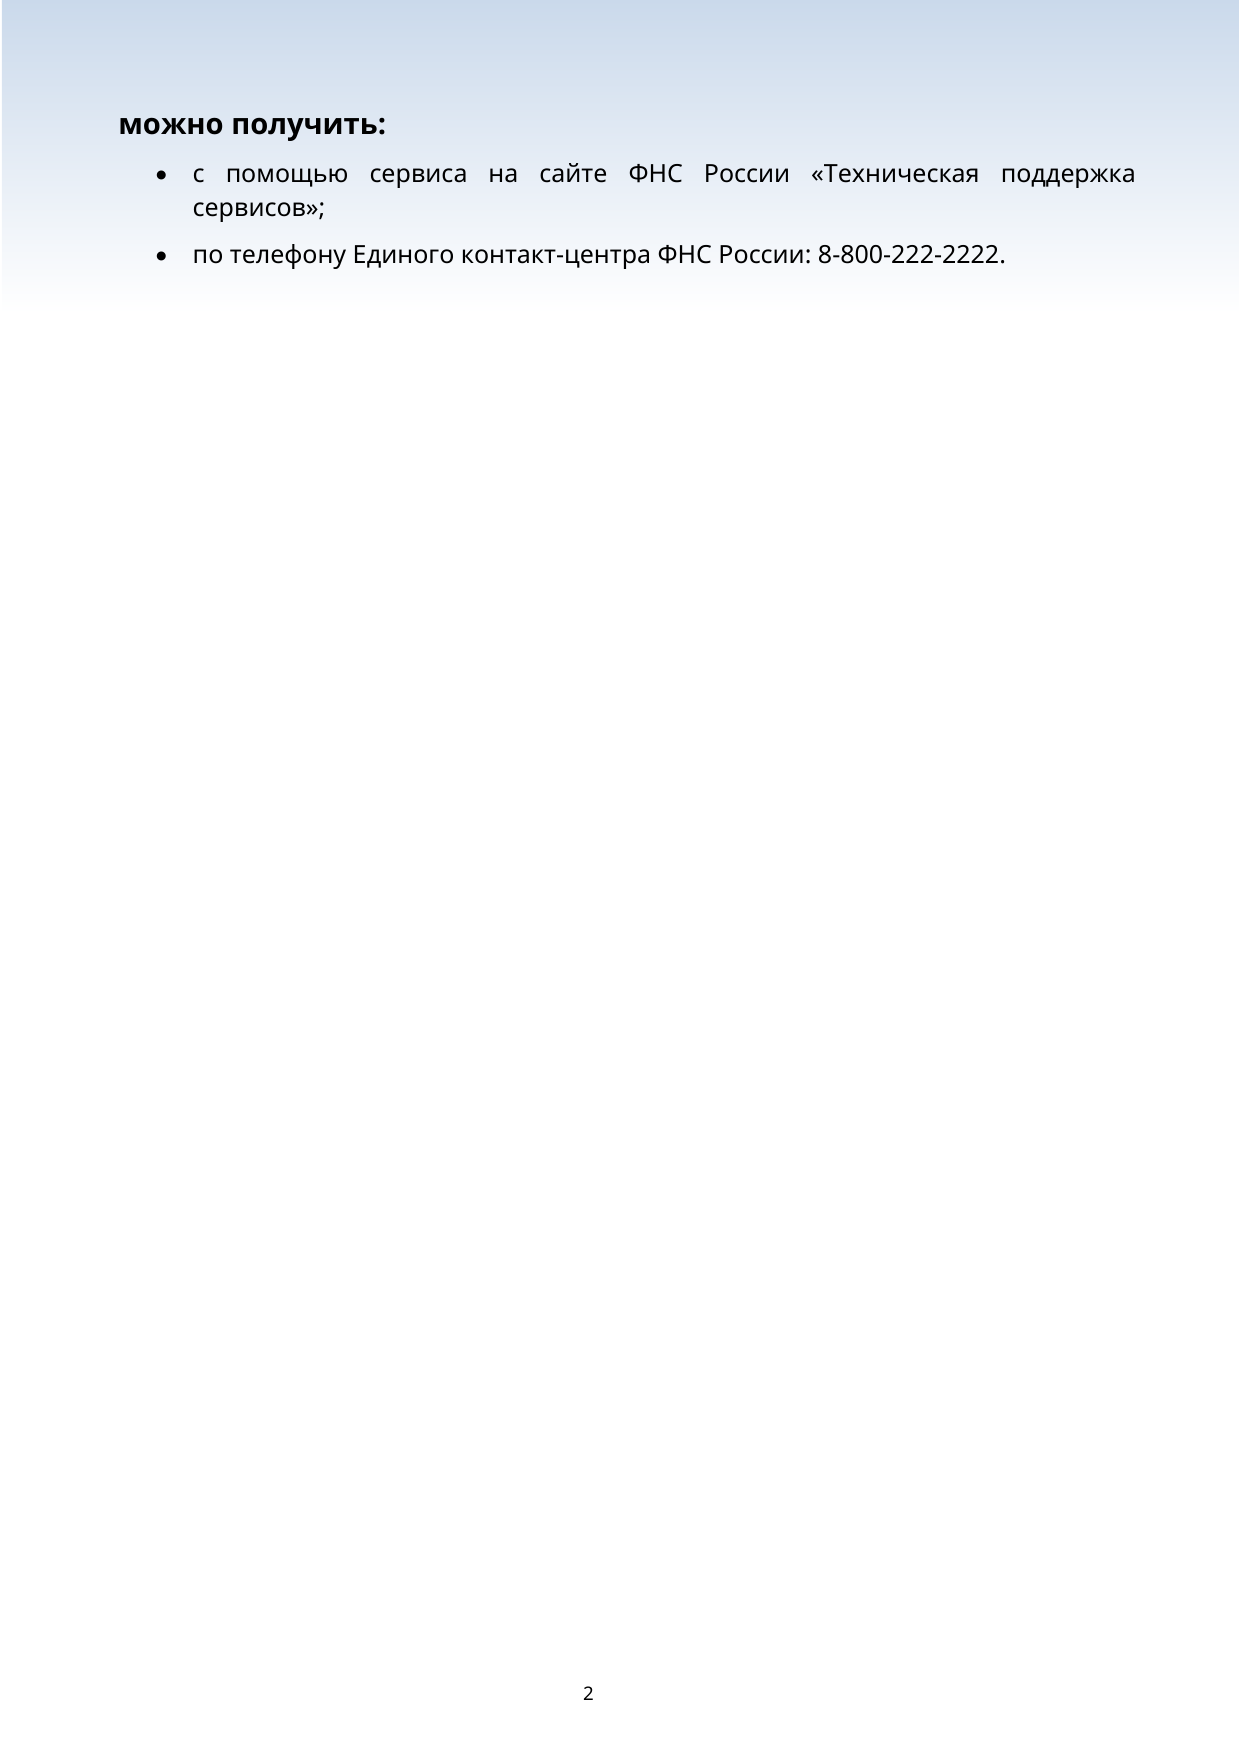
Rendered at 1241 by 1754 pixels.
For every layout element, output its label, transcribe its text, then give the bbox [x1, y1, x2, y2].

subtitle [118, 103, 1137, 143]
subtitle по телефону Единого контакт-центра ФНС России: 8-800-222-2222. [155, 236, 1137, 270]
subtitle с помощью сервиса на сайте ФНС России «Техническая поддержка сервисов»; [155, 156, 1137, 224]
